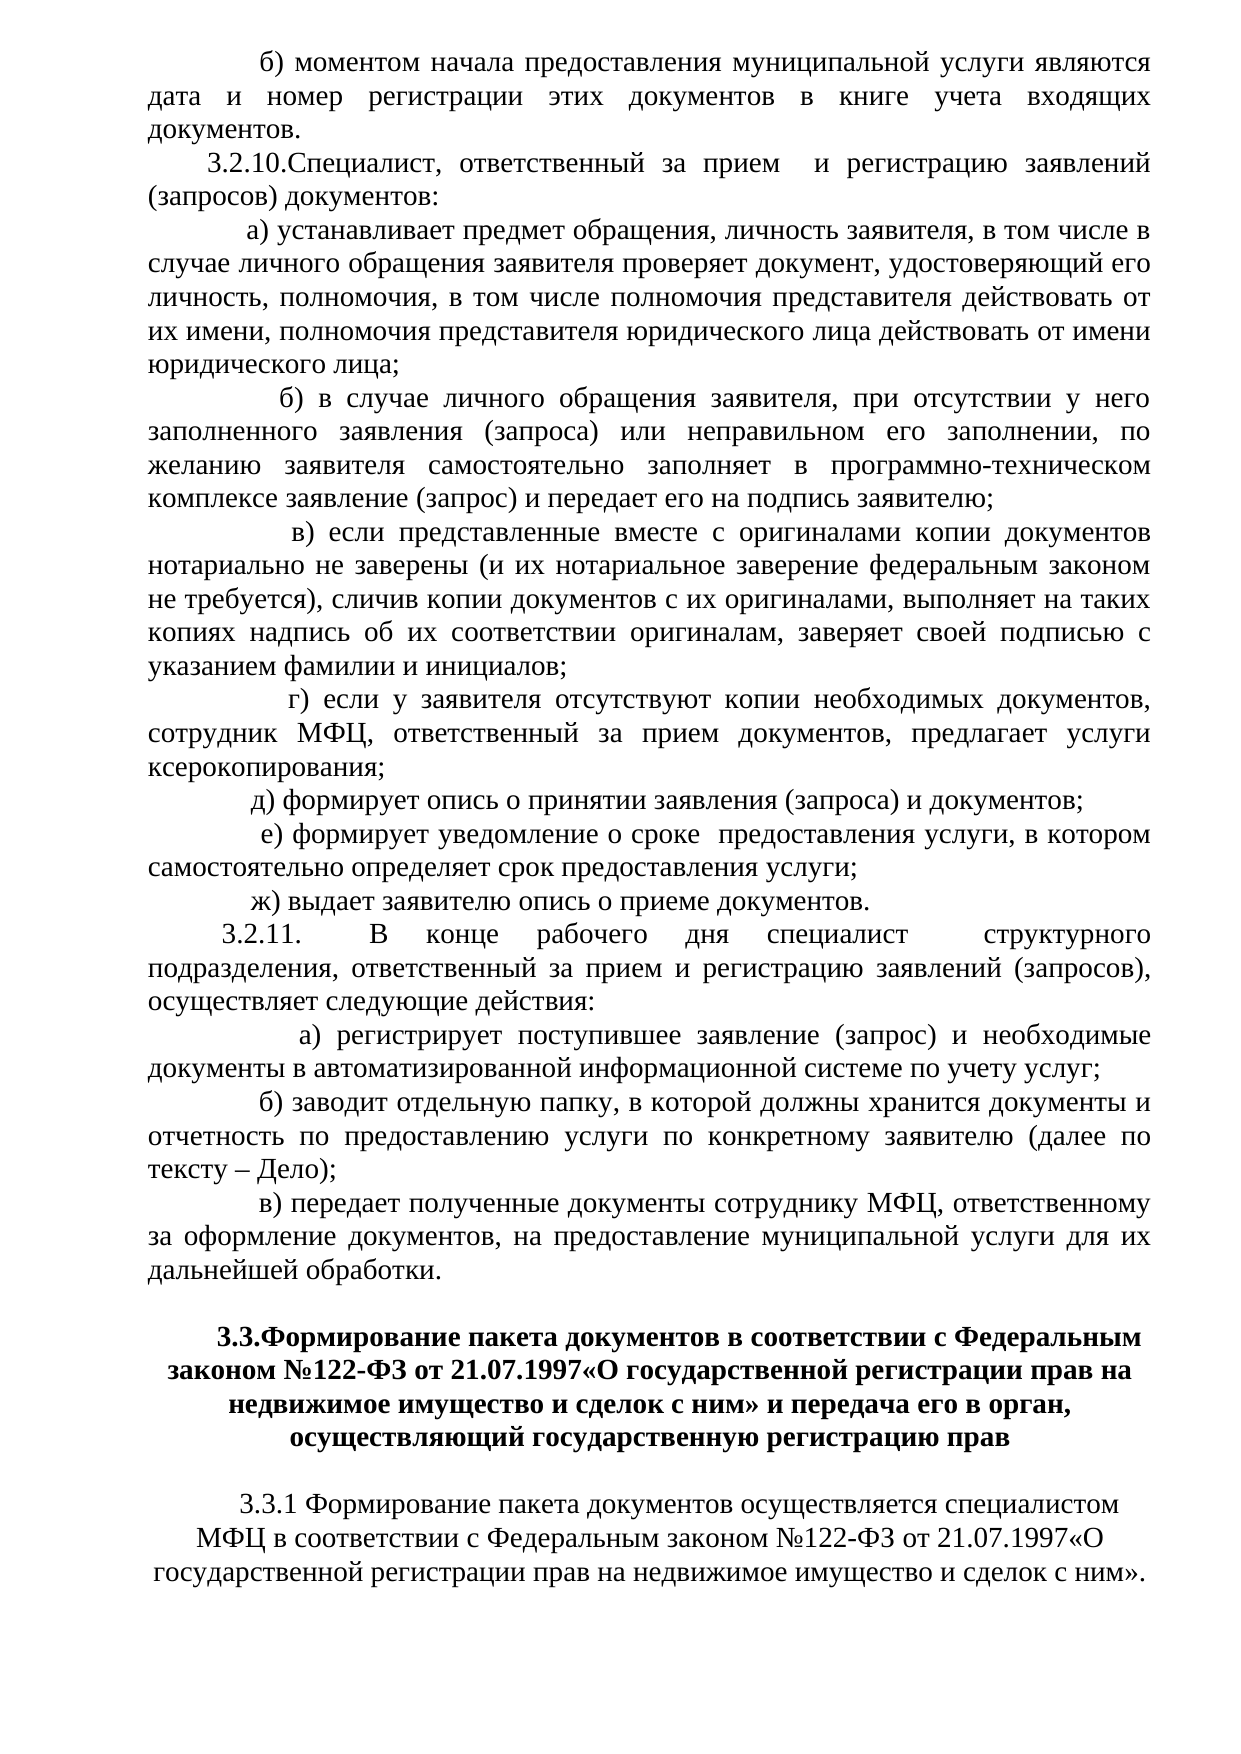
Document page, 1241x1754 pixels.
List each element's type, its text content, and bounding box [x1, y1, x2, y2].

text д) формирует опись о принятии заявления (запроса) и документов; [148, 782, 1152, 816]
text а) регистрирует поступившее заявление (запрос) и необходимые документы в автоматизированной информационной системе по учету услуг; [148, 1017, 1152, 1084]
text 3.2.10.Специалист, ответственный за прием и регистрацию заявлений (запросов) документов: [148, 145, 1152, 212]
text в) передает полученные документы сотруднику МФЦ, ответственному за оформление документов, на предоставление муниципальной услуги для их дальнейшей обработки. [148, 1185, 1152, 1285]
text б) моментом начала предоставления муниципальной услуги являются дата и номер регистрации этих документов в книге учета входящих документов. [148, 44, 1152, 145]
text б) в случае личного обращения заявителя, при отсутствии у него заполненного заявления (запроса) или неправильном его заполнении, по желанию заявителя самостоятельно заполняет в программно-техническом комплексе заявление (запрос) и передает его на подпись заявителю; [148, 380, 1152, 514]
text 3.2.11. В конце рабочего дня специалист структурного подразделения, ответственный за прием и регистрацию заявлений (запросов), осуществляет следующие действия: [148, 916, 1152, 1017]
text г) если у заявителя отсутствуют копии необходимых документов, сотрудник МФЦ, ответственный за прием документов, предлагает услуги ксерокопирования; [148, 682, 1152, 782]
text в) если представленные вместе с оригиналами копии документов нотариально не заверены (и их нотариальное заверение федеральным законом не требуется), сличив копии документов с их оригиналами, выполняет на таких копиях надпись об их соответствии оригиналам, заверяет своей подписью с указанием фамилии и инициалов; [148, 514, 1152, 682]
text 3.3.Формирование пакета документов в соответствии с Федеральным законом №122-ФЗ от 21.07.1997«О государственной регистрации прав на недвижимое имущество и сделок с ним» и передача его в орган, осуществляющий государственную регистрацию прав [148, 1319, 1152, 1453]
text б) заводит отдельную папку, в которой должны хранится документы и отчетность по предоставлению услуги по конкретному заявителю (далее по тексту – Дело); [148, 1084, 1152, 1185]
text ж) выдает заявителю опись о приеме документов. [148, 883, 1152, 916]
text 3.3.1 Формирование пакета документов осуществляется специалистом МФЦ в соответствии с Федеральным законом №122-ФЗ от 21.07.1997«О государственной регистрации прав на недвижимое имущество и сделок с ним». [148, 1487, 1152, 1587]
text а) устанавливает предмет обращения, личность заявителя, в том числе в случае личного обращения заявителя проверяет документ, удостоверяющий его личность, полномочия, в том числе полномочия представителя действовать от их имени, полномочия представителя юридического лица действовать от имени юридического лица; [148, 212, 1152, 380]
text е) формирует уведомление о сроке предоставления услуги, в котором самостоятельно определяет срок предоставления услуги; [148, 816, 1152, 883]
